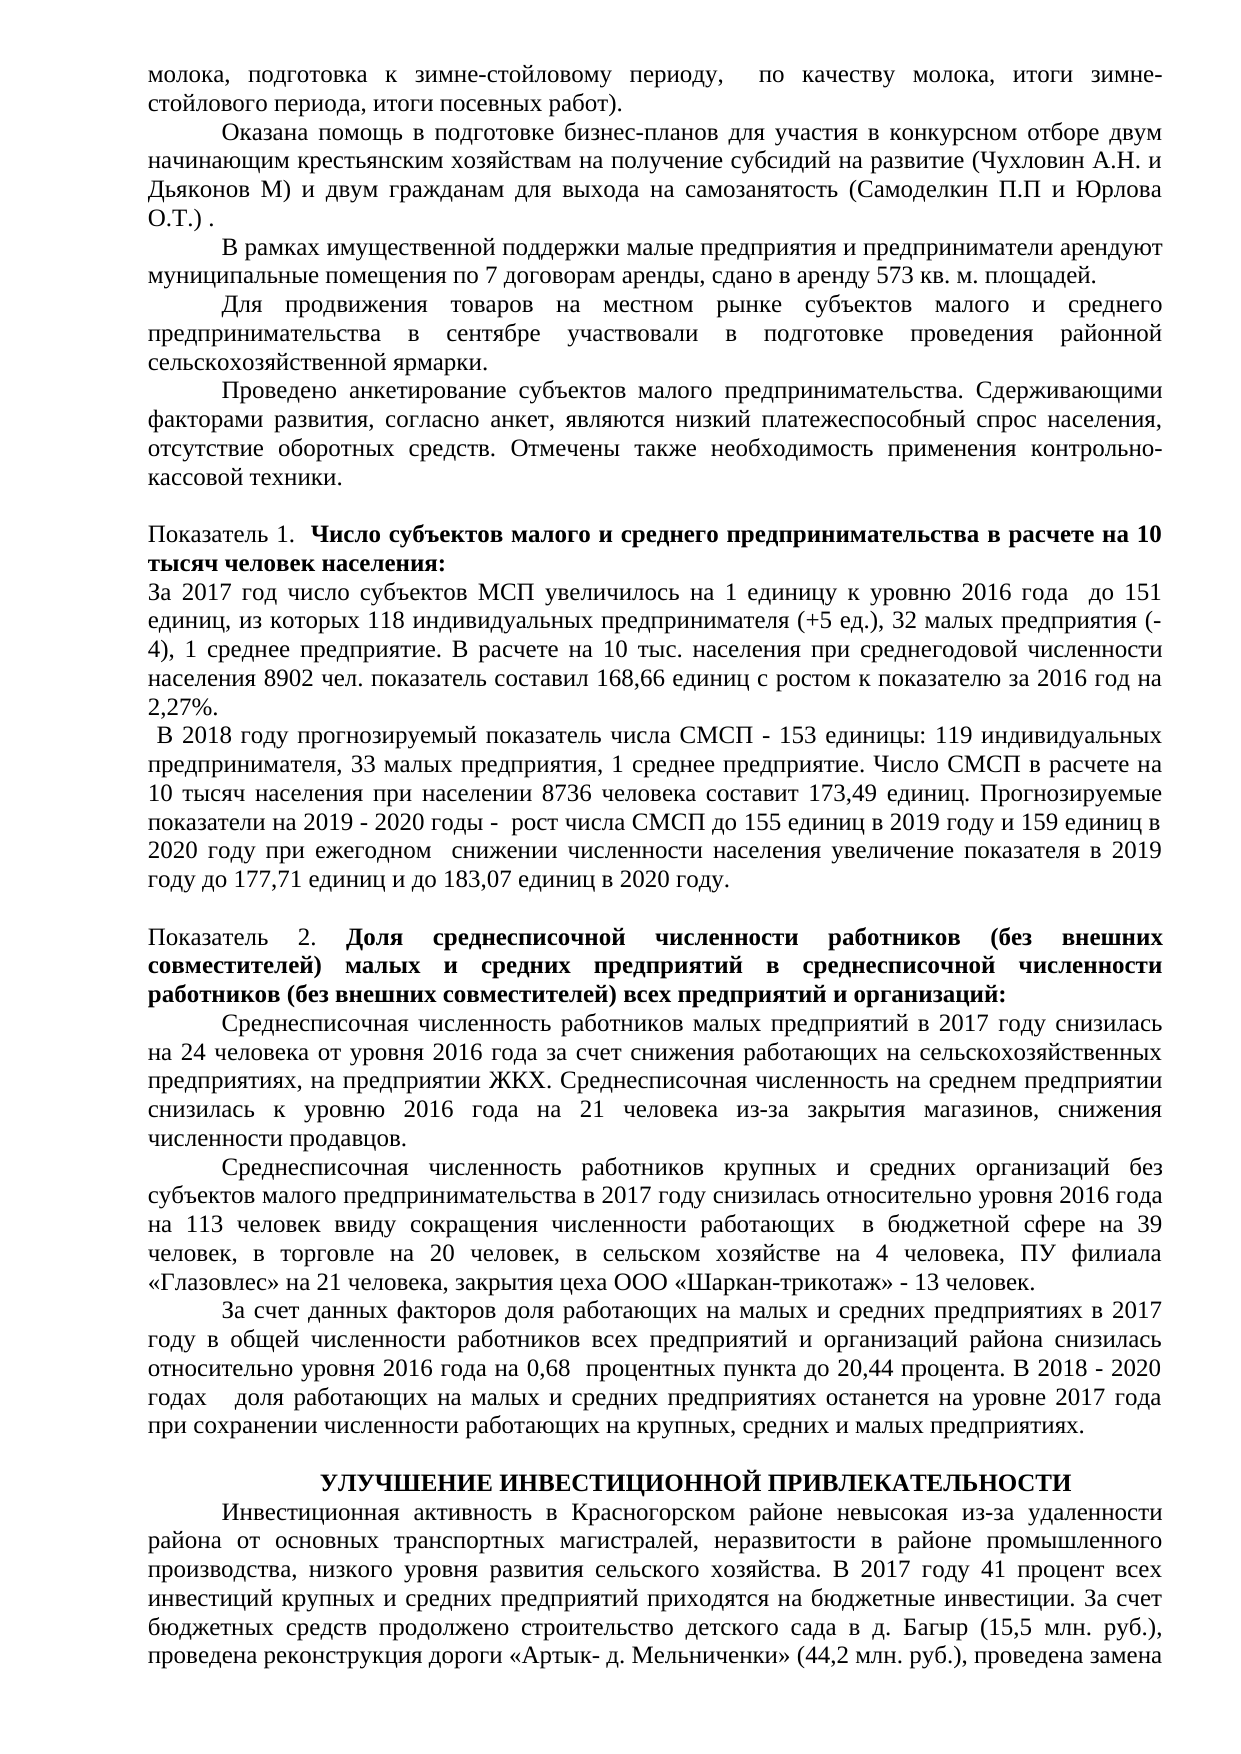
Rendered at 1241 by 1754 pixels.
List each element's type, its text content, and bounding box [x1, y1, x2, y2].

text В 2018 году прогнозируемый показатель числа СМСП - 153 единицы: 119 индивидуальных предпринимателя, 33 малых предприятия, 1 среднее предприятие. Число СМСП в расчете на 10 тысяч населения при населении 8736 человека составит 173,49 единиц. Прогнозируемые показатели на 2019 - 2020 годы - рост числа СМСП до 155 единиц в 2019 году и 159 единиц в 2020 году при ежегодном снижении численности населения увеличение показателя в 2019 году до 177,71 единиц и до 183,07 единиц в 2020 году. [148, 720, 1163, 893]
text Среднесписочная численность работников малых предприятий в 2017 году снизилась на 24 человека от уровня 2016 года за счет снижения работающих на сельскохозяйственных предприятиях, на предприятии ЖКХ. Среднесписочная численность на среднем предприятии снизилась к уровню 2016 года на 21 человека из-за закрытия магазинов, снижения численности продавцов. [148, 1008, 1163, 1152]
text За счет данных факторов доля работающих на малых и средних предприятиях в 2017 году в общей численности работников всех предприятий и организаций района снизилась относительно уровня 2016 года на 0,68 процентных пункта до 20,44 процента. В 2018 - 2020 годах доля работающих на малых и средних предприятиях останется на уровне 2017 года при сохранении численности работающих на крупных, средних и малых предприятиях. [148, 1295, 1163, 1439]
text Среднесписочная численность работников крупных и средних организаций без субъектов малого предпринимательства в 2017 году снизилась относительно уровня 2016 года на 113 человек ввиду сокращения численности работающих в бюджетной сфере на 39 человек, в торговле на 20 человек, в сельском хозяйстве на 4 человека, ПУ филиала «Глазовлес» на 21 человека, закрытия цеха ООО «Шаркан-трикотаж» - 13 человек. [148, 1152, 1163, 1295]
text Проведено анкетирование субъектов малого предпринимательства. Сдерживающими факторами развития, согласно анкет, являются низкий платежеспособный спрос населения, отсутствие оборотных средств. Отмечены также необходимость применения контрольно-кассовой техники. [148, 375, 1163, 490]
text Оказана помощь в подготовке бизнес-планов для участия в конкурсном отборе двум начинающим крестьянским хозяйствам на получение субсидий на развитие (Чухловин А.Н. и Дьяконов М) и двум гражданам для выхода на самозанятость (Самоделкин П.П и Юрлова О.Т.) . [148, 117, 1163, 232]
text УЛУЧШЕНИЕ ИНВЕСТИЦИОННОЙ ПРИВЛЕКАТЕЛЬНОСТИ [148, 1468, 1163, 1497]
text Для продвижения товаров на местном рынке субъектов малого и среднего предпринимательства в сентябре участвовали в подготовке проведения районной сельскохозяйственной ярмарки. [148, 289, 1163, 375]
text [148, 1497, 1163, 1669]
text За 2017 год число субъектов МСП увеличилось на 1 единицу к уровню 2016 года до 151 единиц, из которых 118 индивидуальных предпринимателя (+5 ед.), 32 малых предприятия (-4), 1 среднее предприятие. В расчете на 10 тыс. населения при среднегодовой численности населения 8902 чел. показатель составил 168,66 единиц с ростом к показателю за 2016 год на 2,27%. [148, 577, 1163, 720]
text Показатель 1. Число субъектов малого и среднего предпринимательства в расчете на 10 тысяч человек населения: [148, 519, 1163, 577]
text Показатель 2. Доля среднесписочной численности работников (без внешних совместителей) малых и средних предприятий в среднесписочной численности работников (без внешних совместителей) всех предприятий и организаций: [148, 922, 1163, 1008]
text В рамках имущественной поддержки малые предприятия и предприниматели арендуют муниципальные помещения по 7 договорам аренды, сдано в аренду 573 кв. м. площадей. [148, 232, 1163, 289]
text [148, 59, 1163, 117]
